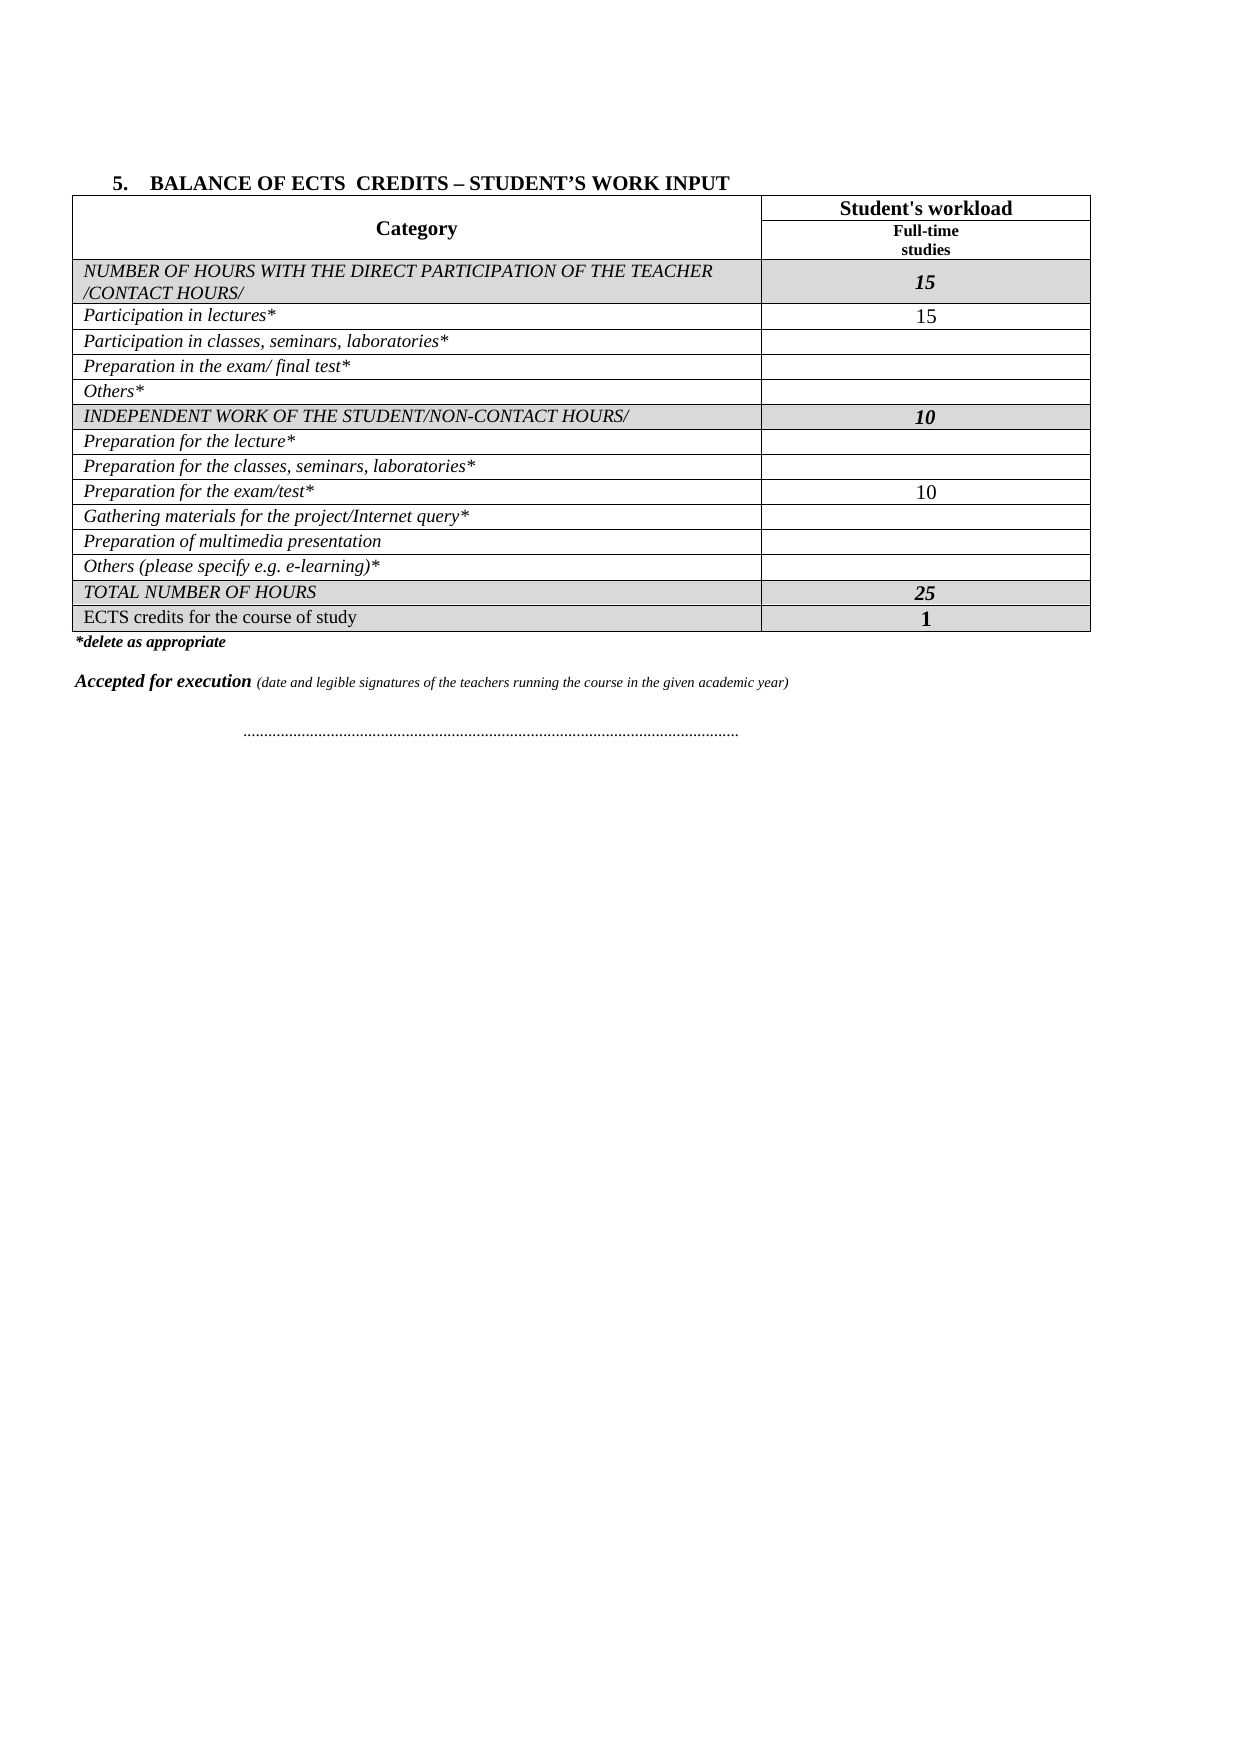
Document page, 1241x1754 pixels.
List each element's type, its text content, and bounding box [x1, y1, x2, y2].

table_cell INDEPENDENT WORK OF THE STUDENT/NON-CONTACT HOURS/ [73, 405, 761, 429]
table_cell 1 [762, 606, 1090, 631]
table_cell 10 [762, 405, 1090, 429]
table_header Student's workload [762, 196, 1090, 220]
table_cell Others* [73, 380, 761, 404]
table_cell [762, 330, 1090, 353]
table_cell 15 [762, 304, 1090, 328]
table_cell Participation in classes, seminars, laboratories* [73, 330, 761, 353]
table_cell Participation in lectures* [73, 304, 761, 328]
table_cell Preparation of multimedia presentation [73, 530, 761, 554]
table_cell 25 [762, 581, 1090, 604]
table_cell [762, 505, 1090, 529]
table_cell TOTAL NUMBER OF HOURS [73, 581, 761, 604]
table_cell Gathering materials for the project/Internet query* [73, 505, 761, 529]
table_cell 15 [762, 260, 1090, 303]
table_cell Preparation for the lecture* [73, 430, 761, 454]
table_cell [762, 355, 1090, 379]
text Accepted for execution (date and legible signatures of the teachers running the course in the given academic year) [75, 670, 1165, 692]
table_header Category [73, 196, 761, 259]
table_cell Others (please specify e.g. e-learning)* [73, 555, 761, 579]
table_cell Preparation for the classes, seminars, laboratories* [73, 455, 761, 479]
table_cell Preparation in the exam/ final test* [73, 355, 761, 379]
text *delete as appropriate [75, 632, 1165, 651]
table_cell Preparation for the exam/test* [73, 480, 761, 504]
table_cell [762, 555, 1090, 579]
text ....................................................................................................................... [222, 721, 1165, 740]
table_cell [762, 530, 1090, 554]
table_cell Full-time studies [762, 221, 1090, 259]
table_cell [762, 455, 1090, 479]
table_cell ECTS credits for the course of study [73, 606, 761, 631]
table_cell 10 [762, 480, 1090, 504]
table_cell [762, 380, 1090, 404]
table_cell NUMBER OF HOURS WITH THE DIRECT PARTICIPATION OF THE TEACHER /CONTACT HOURS/ [73, 260, 761, 303]
list BALANCE OF ECTS CREDITS – STUDENT’S WORK INPUT [112, 171, 1165, 195]
table_cell [762, 430, 1090, 454]
